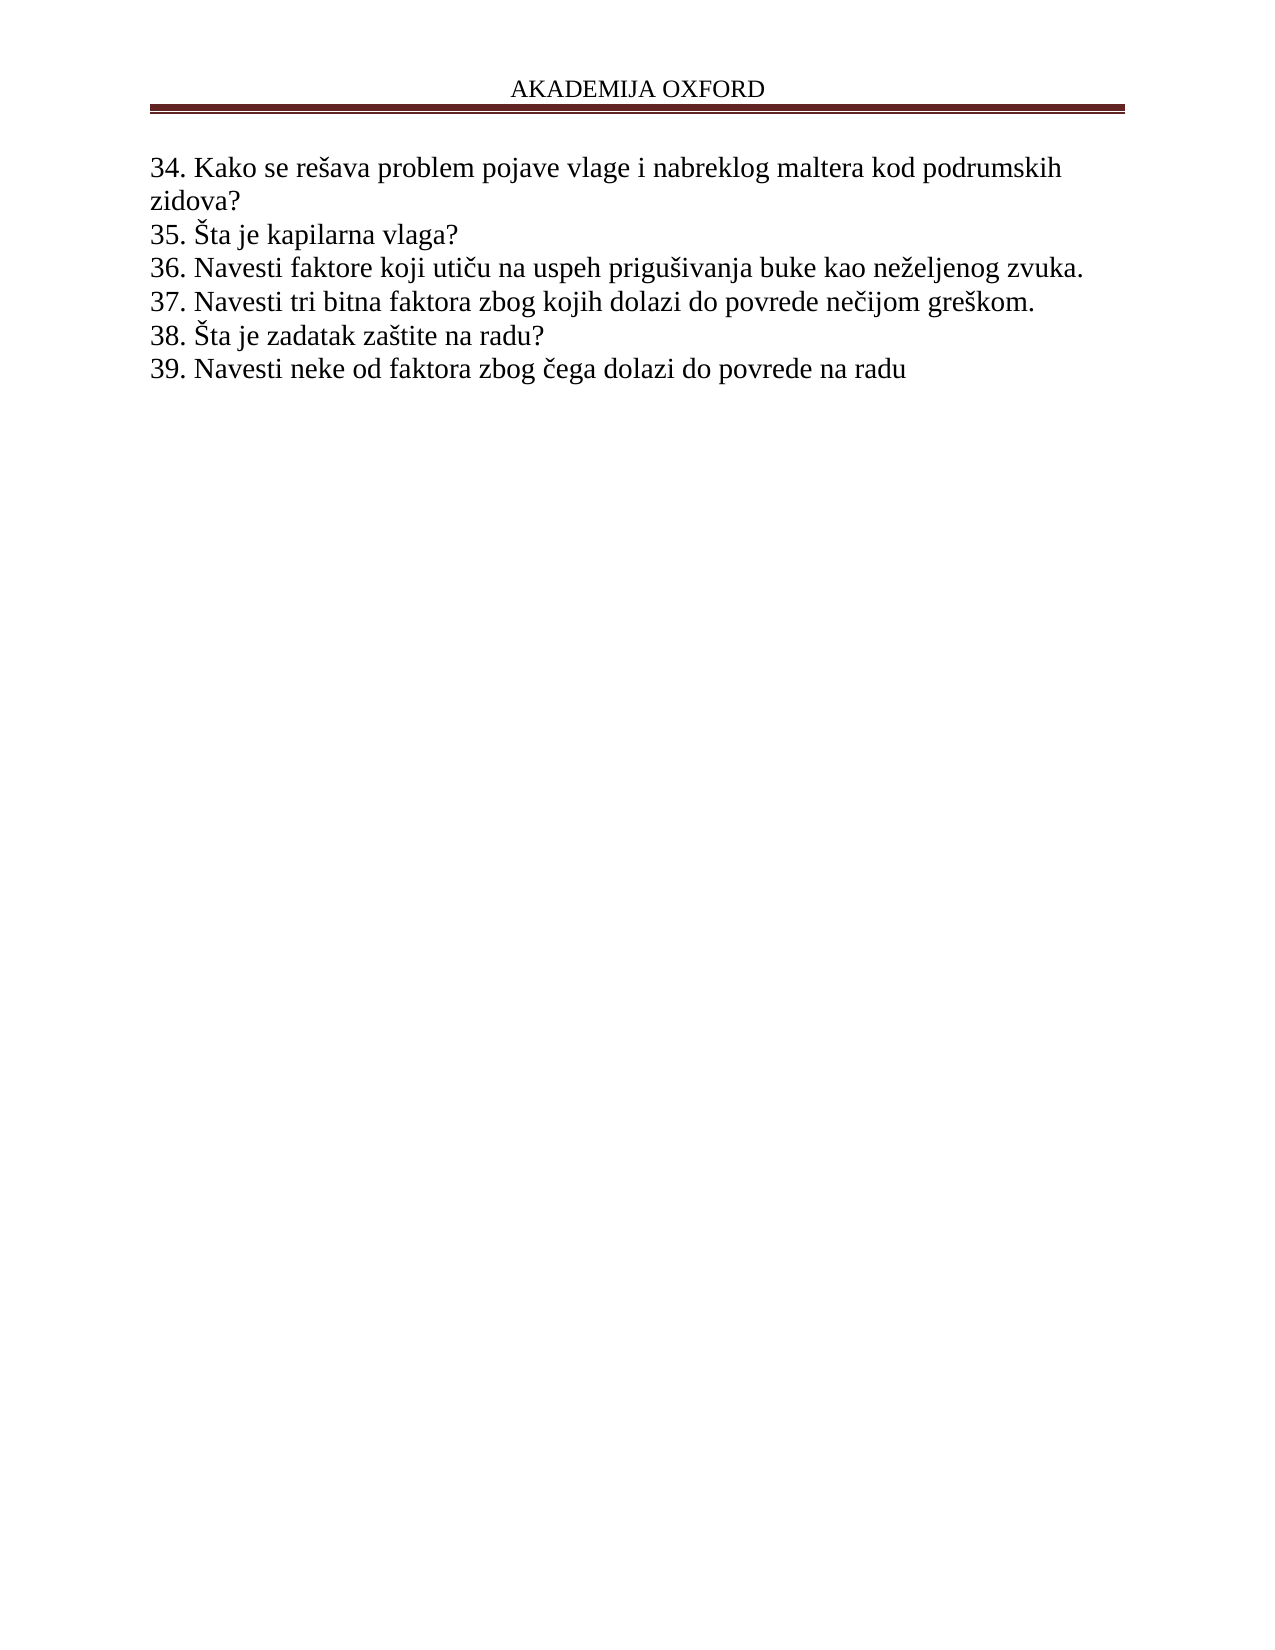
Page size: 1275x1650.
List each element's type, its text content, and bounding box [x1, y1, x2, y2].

text 39. Navesti neke od faktora zbog čega dolazi do povrede na radu [150, 351, 1125, 385]
text 36. Navesti faktore koji utiču na uspeh prigušivanja buke kao neželjenog zvuka. [150, 251, 1125, 284]
text 37. Navesti tri bitna faktora zbog kojih dolazi do povrede nečijom greškom. [150, 284, 1125, 318]
text 38. Šta je zadatak zaštite na radu? [150, 318, 1125, 351]
text 34. Kako se rešava problem pojave vlage i nabreklog maltera kod podrumskih zidova? [150, 150, 1125, 217]
text 35. Šta je kapilarna vlaga? [150, 217, 1125, 251]
